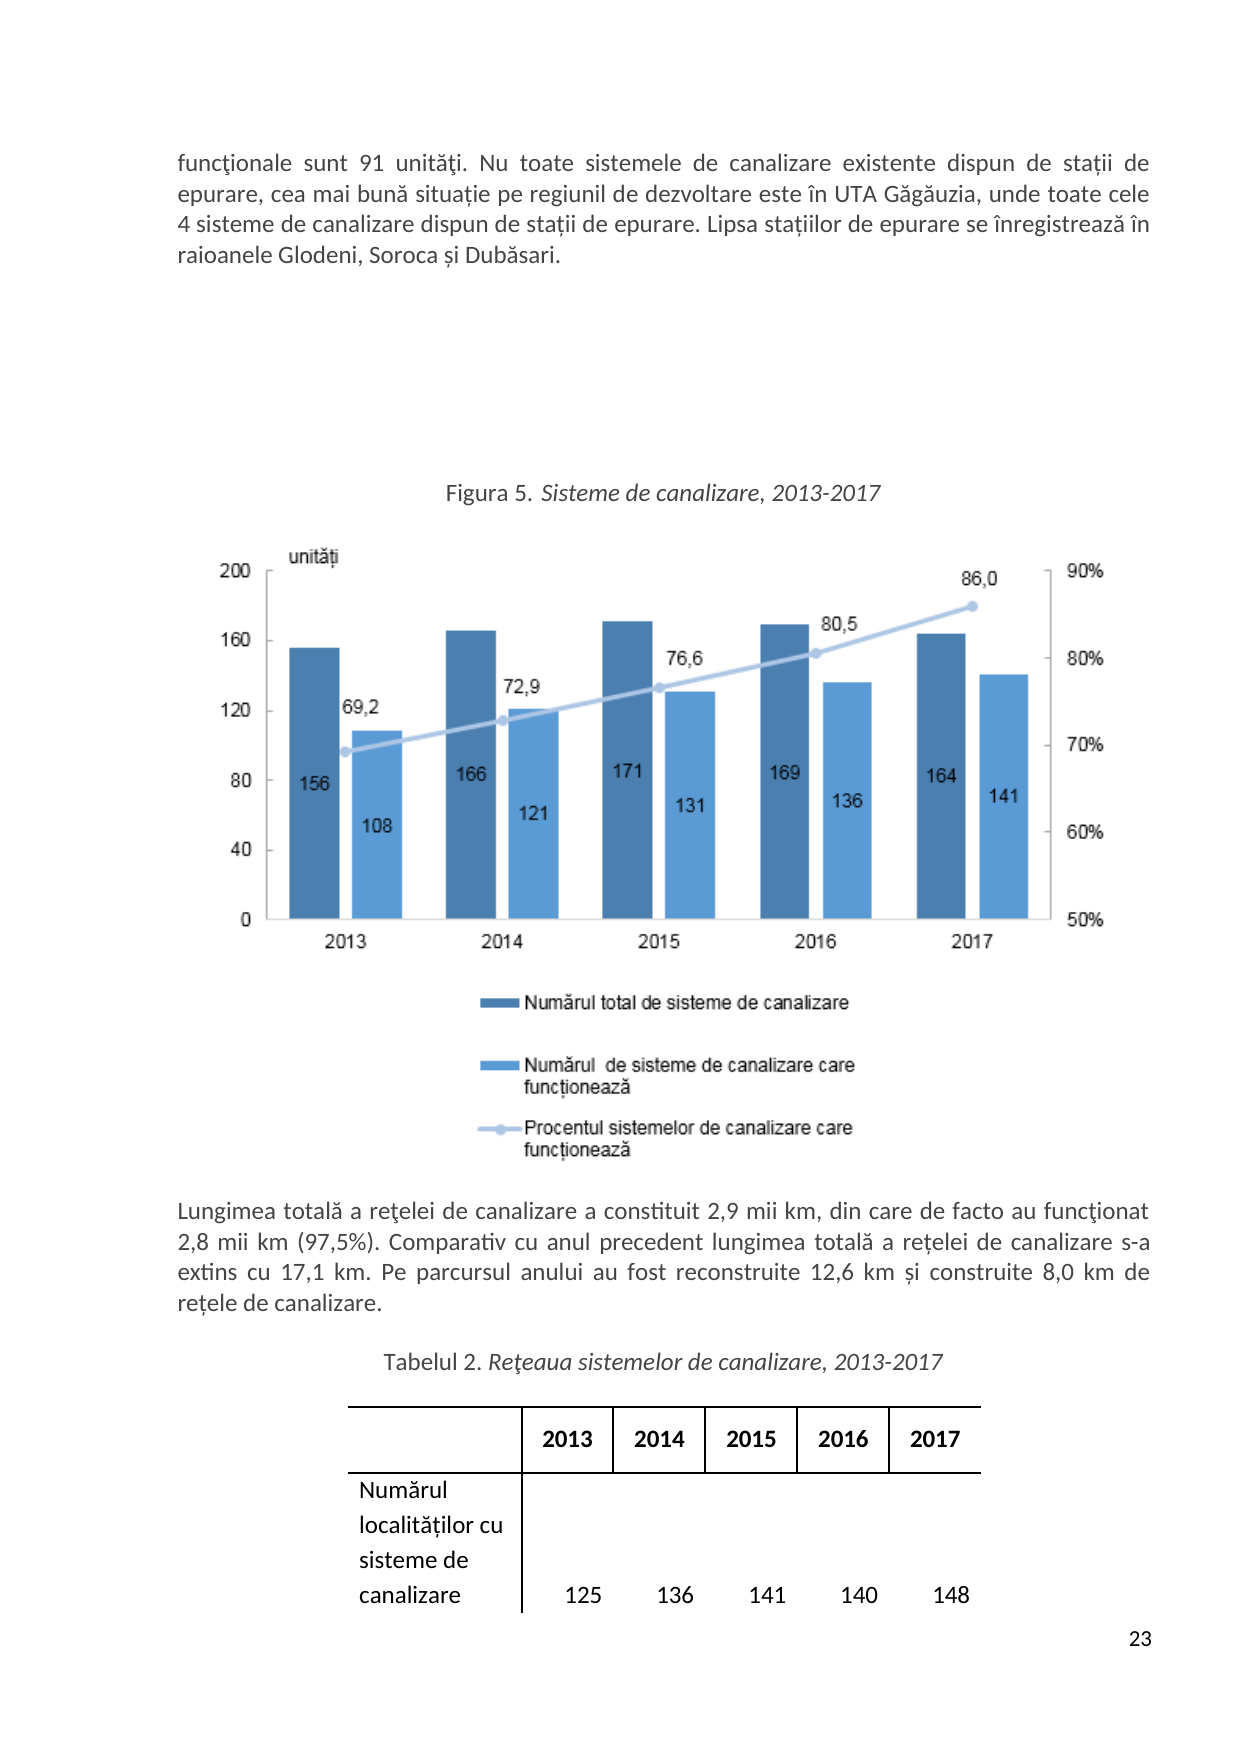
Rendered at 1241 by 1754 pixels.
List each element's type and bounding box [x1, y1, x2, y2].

picture [213, 537, 1116, 1166]
table_header [177, 118, 1152, 1613]
